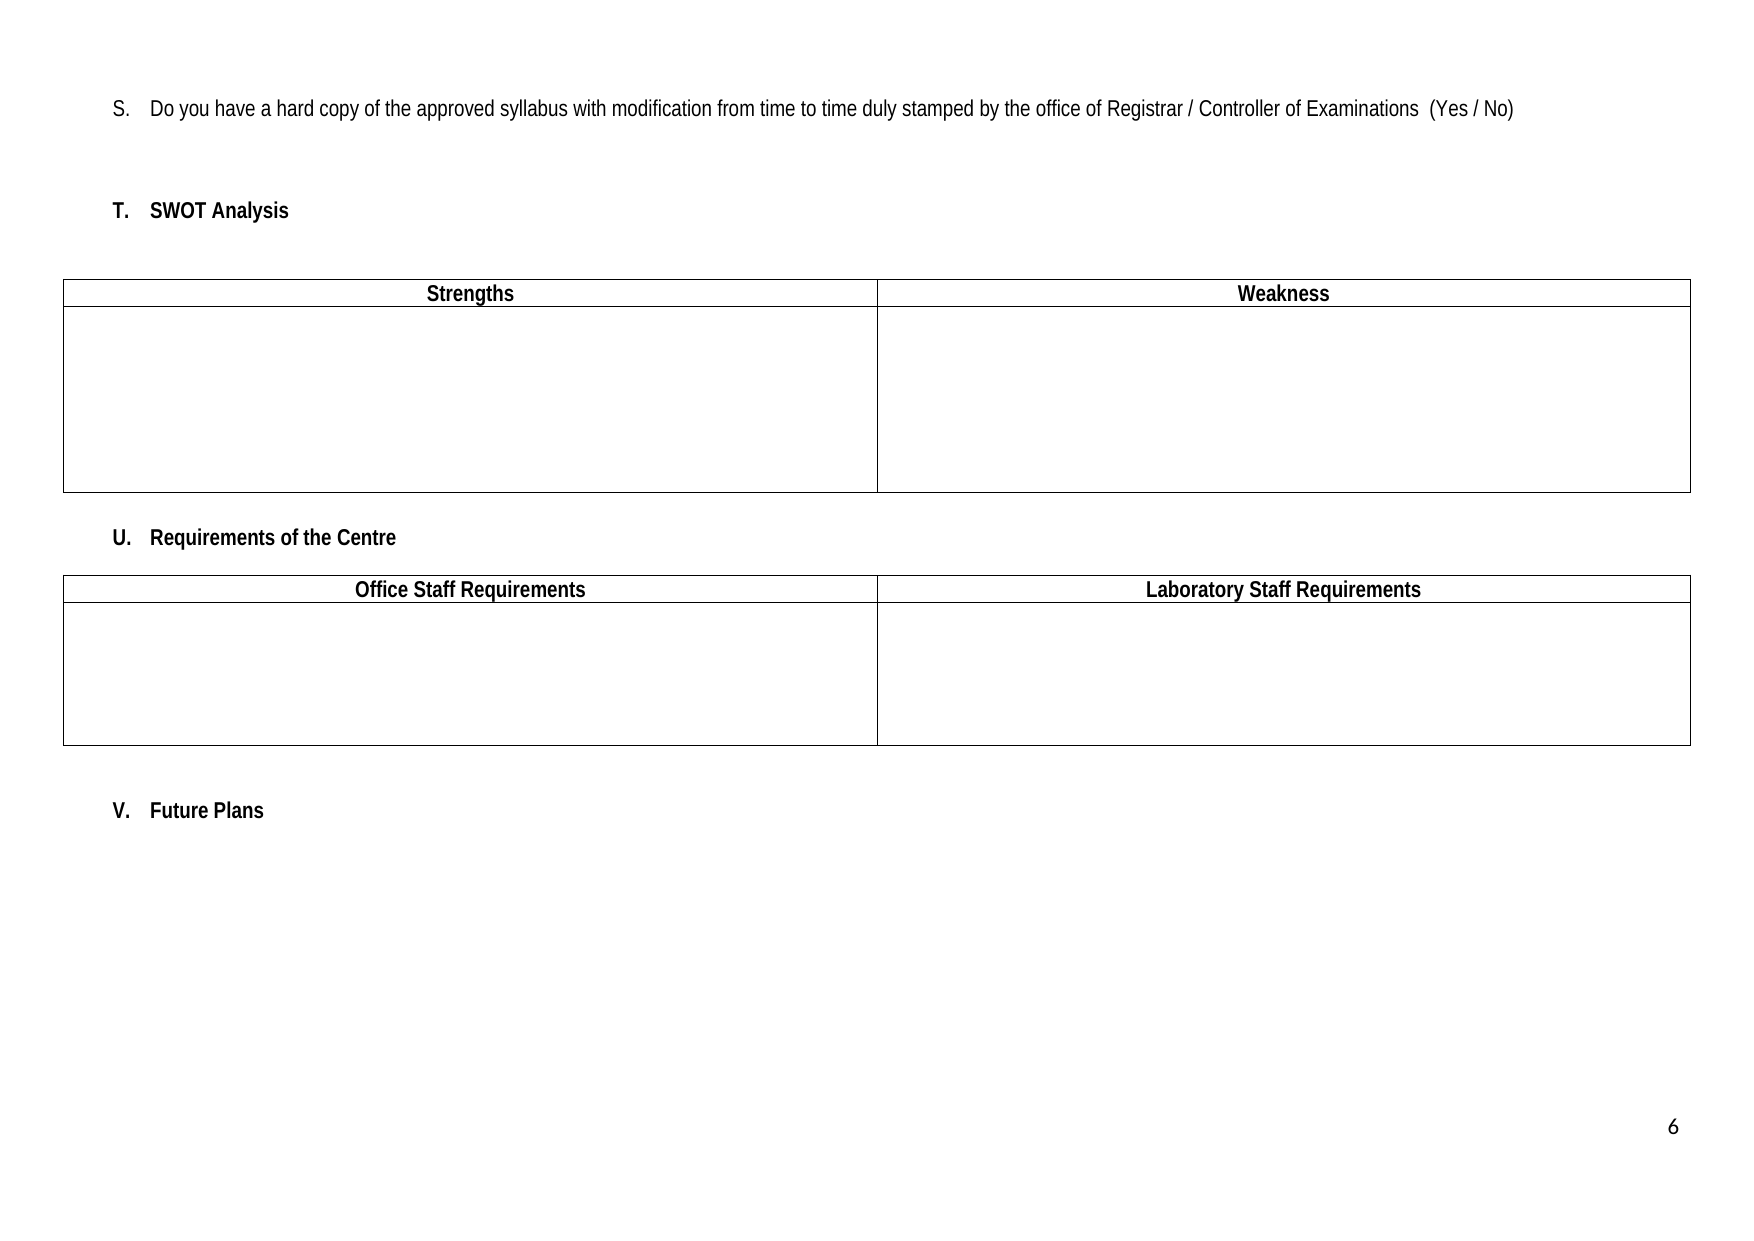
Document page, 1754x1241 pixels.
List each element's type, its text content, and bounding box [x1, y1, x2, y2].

table_cell [64, 307, 877, 492]
table_header Strengths [64, 280, 877, 306]
table_header Weakness [878, 280, 1690, 306]
list Future Plans [112, 797, 1679, 823]
list Requirements of the Centre [112, 523, 1679, 550]
table_cell [878, 307, 1690, 492]
table_header Laboratory Staff Requirements [878, 576, 1690, 602]
list SWOT Analysis [112, 197, 1679, 224]
table_cell [878, 603, 1690, 745]
table_header Office Staff Requirements [64, 576, 877, 602]
table_cell [64, 603, 877, 745]
list Do you have a hard copy of the approved syllabus with modification from time to time duly stamped by the office of Registrar / Controller of Examinations (Yes / No) [112, 95, 1679, 122]
